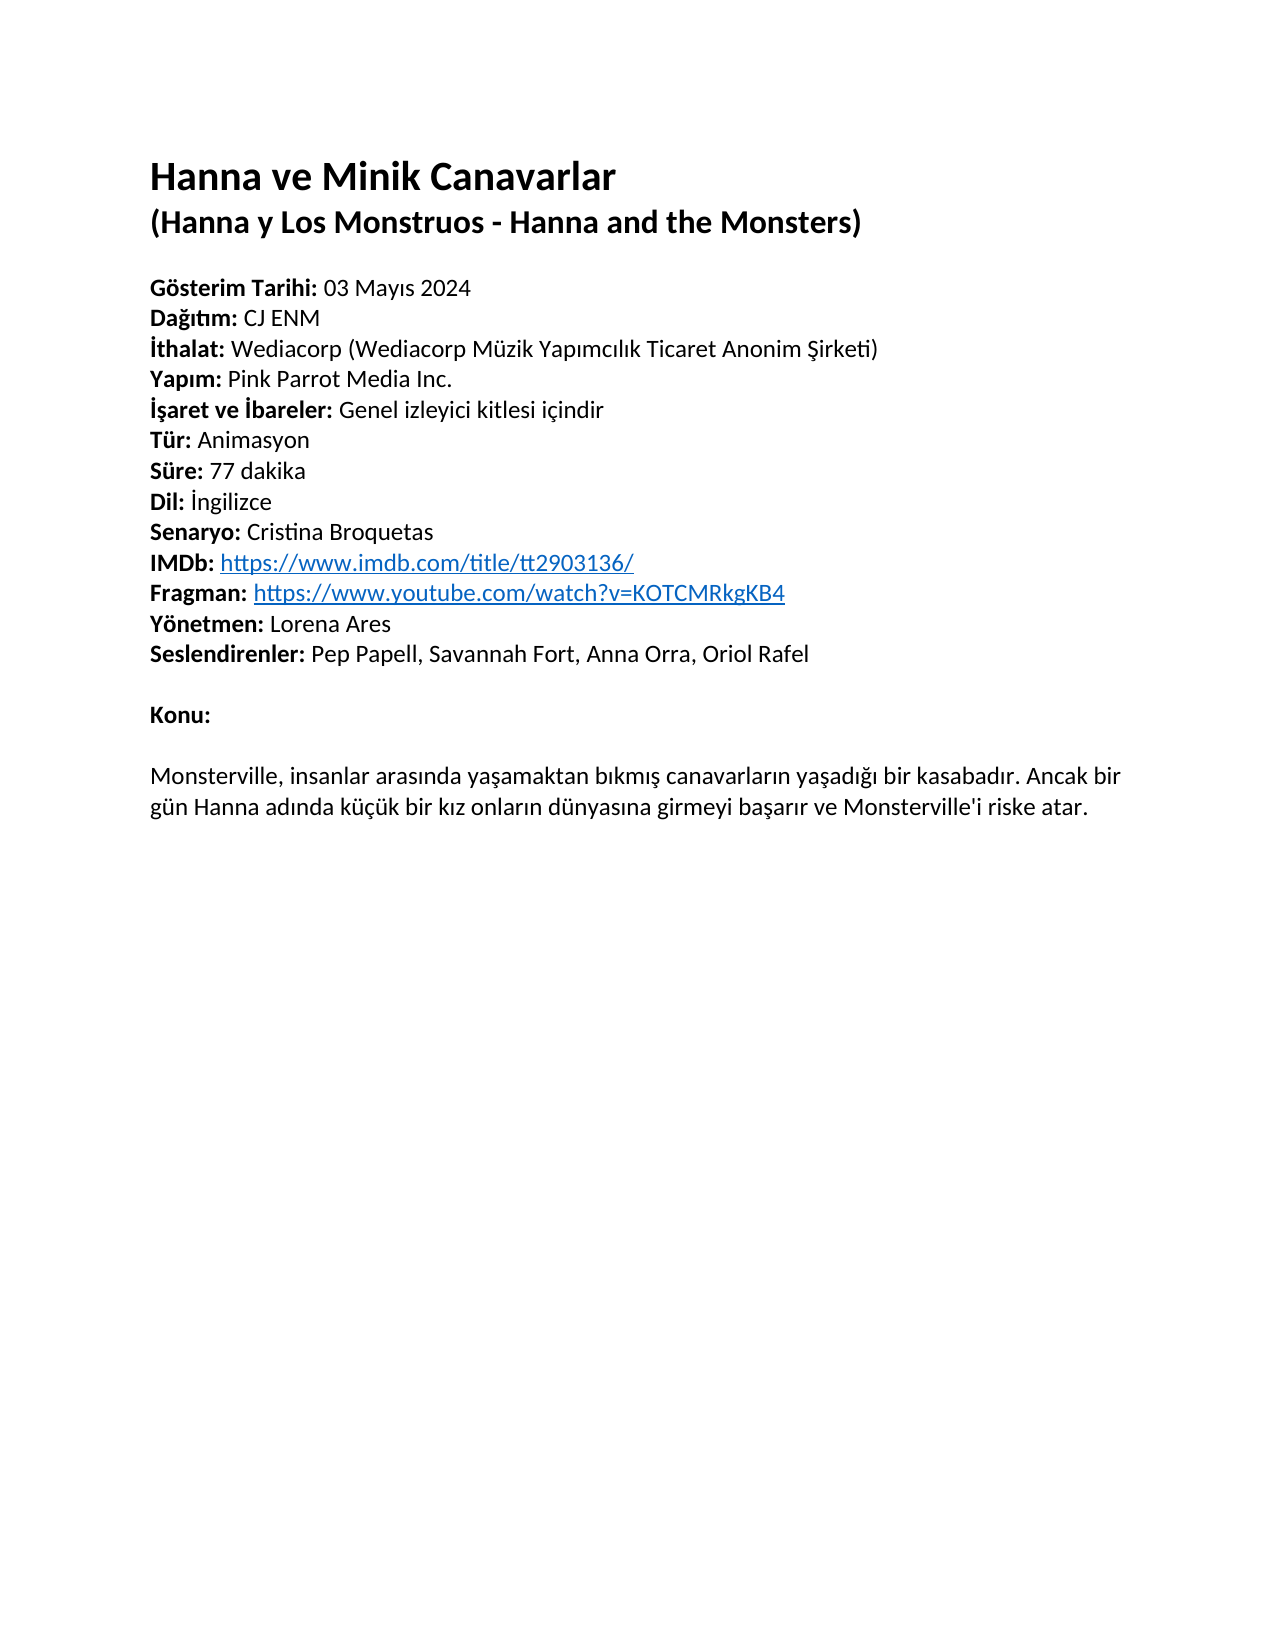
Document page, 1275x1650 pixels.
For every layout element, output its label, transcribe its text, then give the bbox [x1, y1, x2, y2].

text Dil: İngilizce [150, 486, 1125, 516]
text Seslendirenler: Pep Papell, Savannah Fort, Anna Orra, Oriol Rafel [150, 638, 1125, 669]
text Yapım: Pink Parrot Media Inc. [150, 364, 1125, 394]
text Senaryo: Cristina Broquetas [150, 516, 1125, 547]
text Fragman: https://www.youtube.com/watch?v=KOTCMRkgKB4 [150, 577, 1125, 608]
text (Hanna y Los Monstruos - Hanna and the Monsters) [150, 201, 1125, 242]
text Monsterville, insanlar arasında yaşamaktan bıkmış canavarların yaşadığı bir kasabadır. Ancak bir gün Hanna adında küçük bir kız onların dünyasına girmeyi başarır ve Monsterville'i riske atar. [150, 760, 1125, 821]
text Dağıtım: CJ ENM [150, 303, 1125, 333]
text İşaret ve İbareler: Genel izleyici kitlesi içindir [150, 394, 1125, 425]
text Konu: [150, 699, 1125, 730]
text IMDb: https://www.imdb.com/title/tt2903136/ [150, 547, 1125, 577]
text Tür: Animasyon [150, 425, 1125, 455]
text Gösterim Tarihi: 03 Mayıs 2024 [150, 272, 1125, 303]
text İthalat: Wediacorp (Wediacorp Müzik Yapımcılık Ticaret Anonim Şirketi) [150, 333, 1125, 364]
text Yönetmen: Lorena Ares [150, 608, 1125, 638]
text Hanna ve Minik Canavarlar [150, 150, 1125, 201]
text Süre: 77 dakika [150, 455, 1125, 486]
